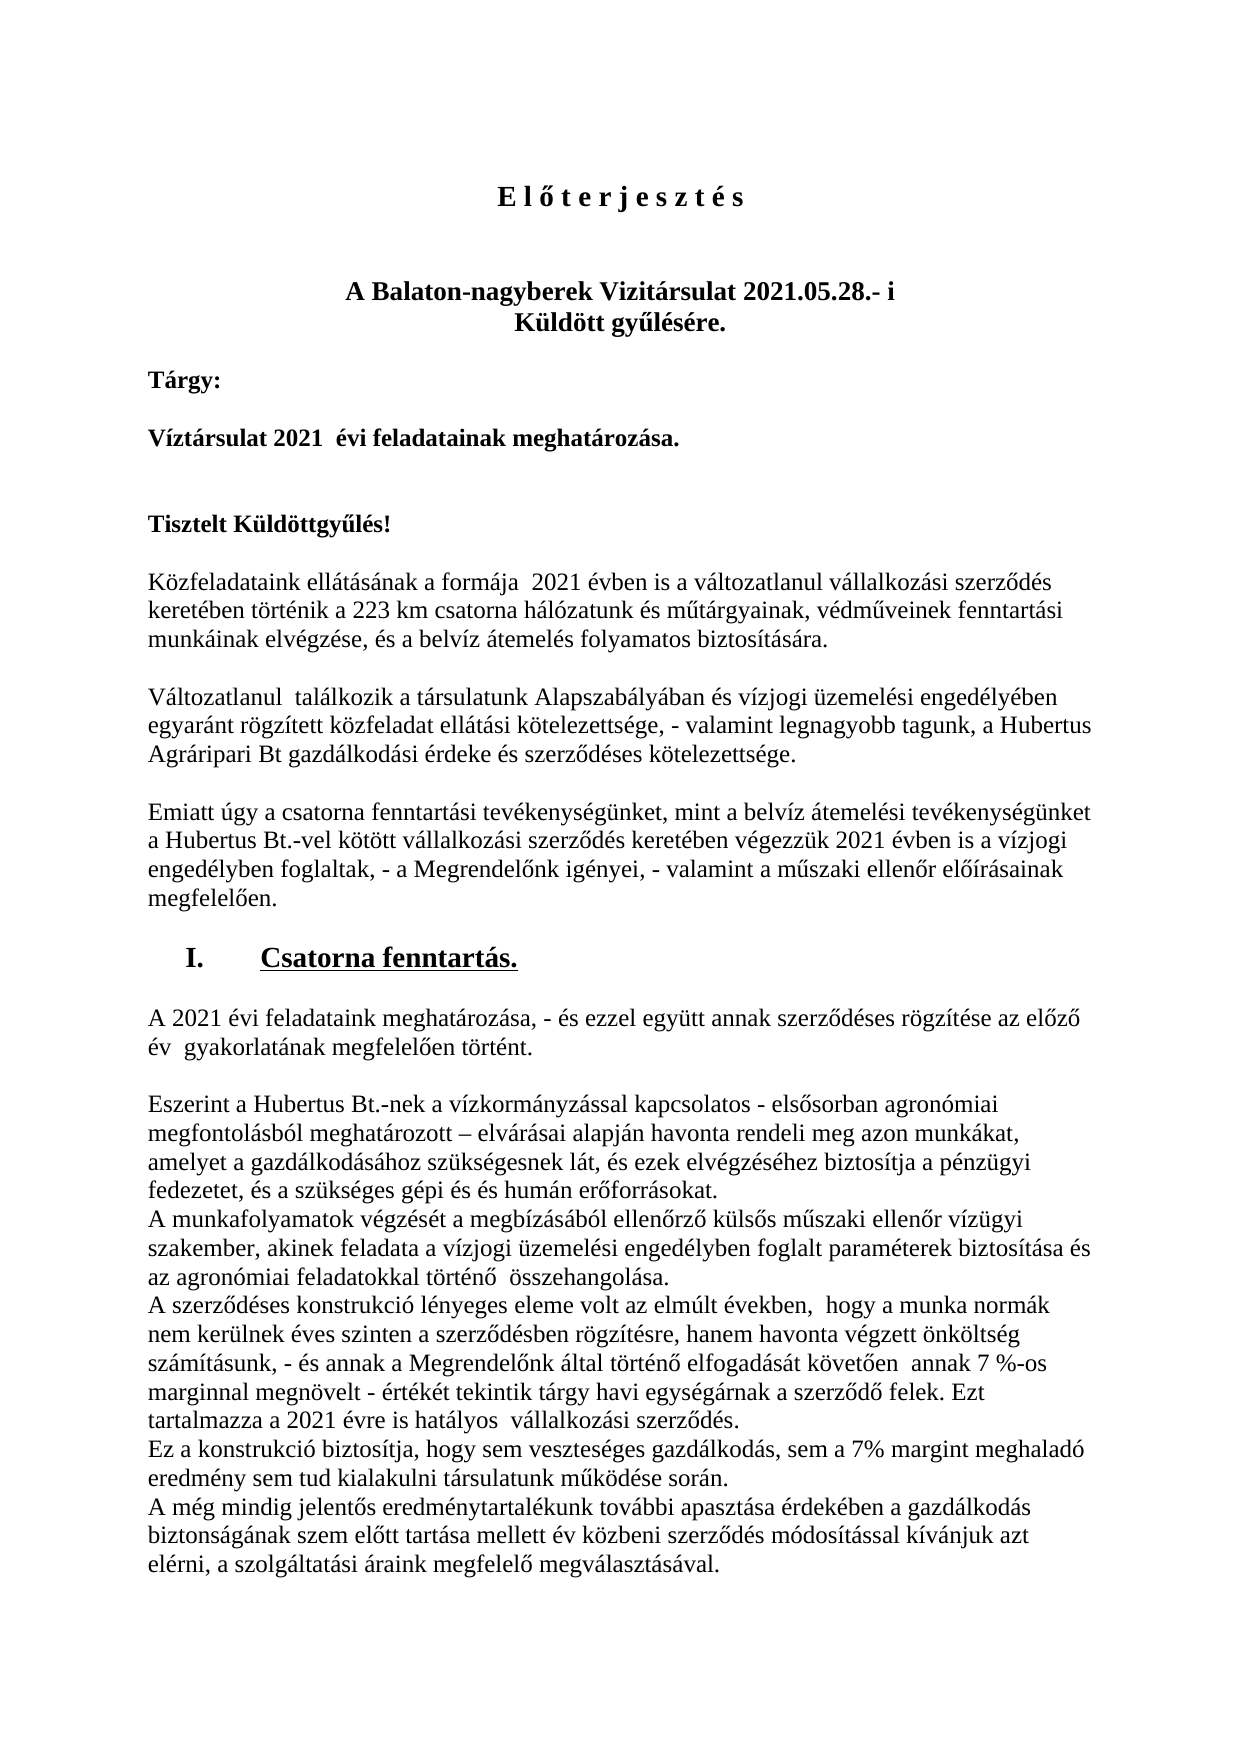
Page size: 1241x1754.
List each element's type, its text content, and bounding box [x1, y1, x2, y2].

text Közfeladataink ellátásának a formája 2021 évben is a változatlanul vállalkozási szerződés keretében történik a 223 km csatorna hálózatunk és műtárgyainak, védműveinek fenntartási munkáinak elvégzése, és a belvíz átemelés folyamatos biztosítására. [148, 567, 1093, 653]
list Csatorna fenntartás. [185, 941, 1093, 974]
text Tárgy: [148, 366, 1093, 394]
text Ez a konstrukció biztosítja, hogy sem veszteséges gazdálkodás, sem a 7% margint meghaladó eredmény sem tud kialakulni társulatunk működése során. [148, 1434, 1093, 1492]
text E l ő t e r j e s z t é s [148, 179, 1093, 212]
text A még mindig jelentős eredménytartalékunk további apasztása érdekében a gazdálkodás biztonságának szem előtt tartása mellett év közbeni szerződés módosítással kívánjuk azt elérni, a szolgáltatási áraink megfelelő megválasztásával. [148, 1492, 1093, 1578]
text Tisztelt Küldöttgyűlés! [148, 509, 1093, 538]
text A Balaton-nagyberek Vizitársulat 2021.05.28.- i [148, 274, 1093, 306]
text Emiatt úgy a csatorna fenntartási tevékenységünket, mint a belvíz átemelési tevékenységünket a Hubertus Bt.-vel kötött vállalkozási szerződés keretében végezzük 2021 évben is a vízjogi engedélyben foglaltak, - a Megrendelőnk igényei, - valamint a műszaki ellenőr előírásainak megfelelően. [148, 797, 1093, 912]
text A 2021 évi feladataink meghatározása, - és ezzel együtt annak szerződéses rögzítése az előző év gyakorlatának megfelelően történt. [148, 1003, 1093, 1060]
text Eszerint a Hubertus Bt.-nek a vízkormányzással kapcsolatos - elsősorban agronómiai megfontolásból meghatározott – elvárásai alapján havonta rendeli meg azon munkákat, amelyet a gazdálkodásához szükségesnek lát, és ezek elvégzéséhez biztosítja a pénzügyi fedezetet, és a szükséges gépi és és humán erőforrásokat. [148, 1089, 1093, 1204]
text Változatlanul találkozik a társulatunk Alapszabályában és vízjogi üzemelési engedélyében egyaránt rögzített közfeladat ellátási kötelezettsége, - valamint legnagyobb tagunk, a Hubertus Agráripari Bt gazdálkodási érdeke és szerződéses kötelezettsége. [148, 682, 1093, 768]
text Küldött gyűlésére. [148, 306, 1093, 337]
text A szerződéses konstrukció lényeges eleme volt az elmúlt években, hogy a munka normák nem kerülnek éves szinten a szerződésben rögzítésre, hanem havonta végzett önköltség számításunk, - és annak a Megrendelőnk által történő elfogadását követően annak 7 %-os marginnal megnövelt - értékét tekintik tárgy havi egységárnak a szerződő felek. Ezt tartalmazza a 2021 évre is hatályos vállalkozási szerződés. [148, 1290, 1093, 1434]
text Víztársulat 2021 évi feladatainak meghatározása. [148, 423, 1093, 452]
text A munkafolyamatok végzését a megbízásából ellenőrző külsős műszaki ellenőr vízügyi szakember, akinek feladata a vízjogi üzemelési engedélyben foglalt paraméterek biztosítása és az agronómiai feladatokkal történő összehangolása. [148, 1204, 1093, 1290]
